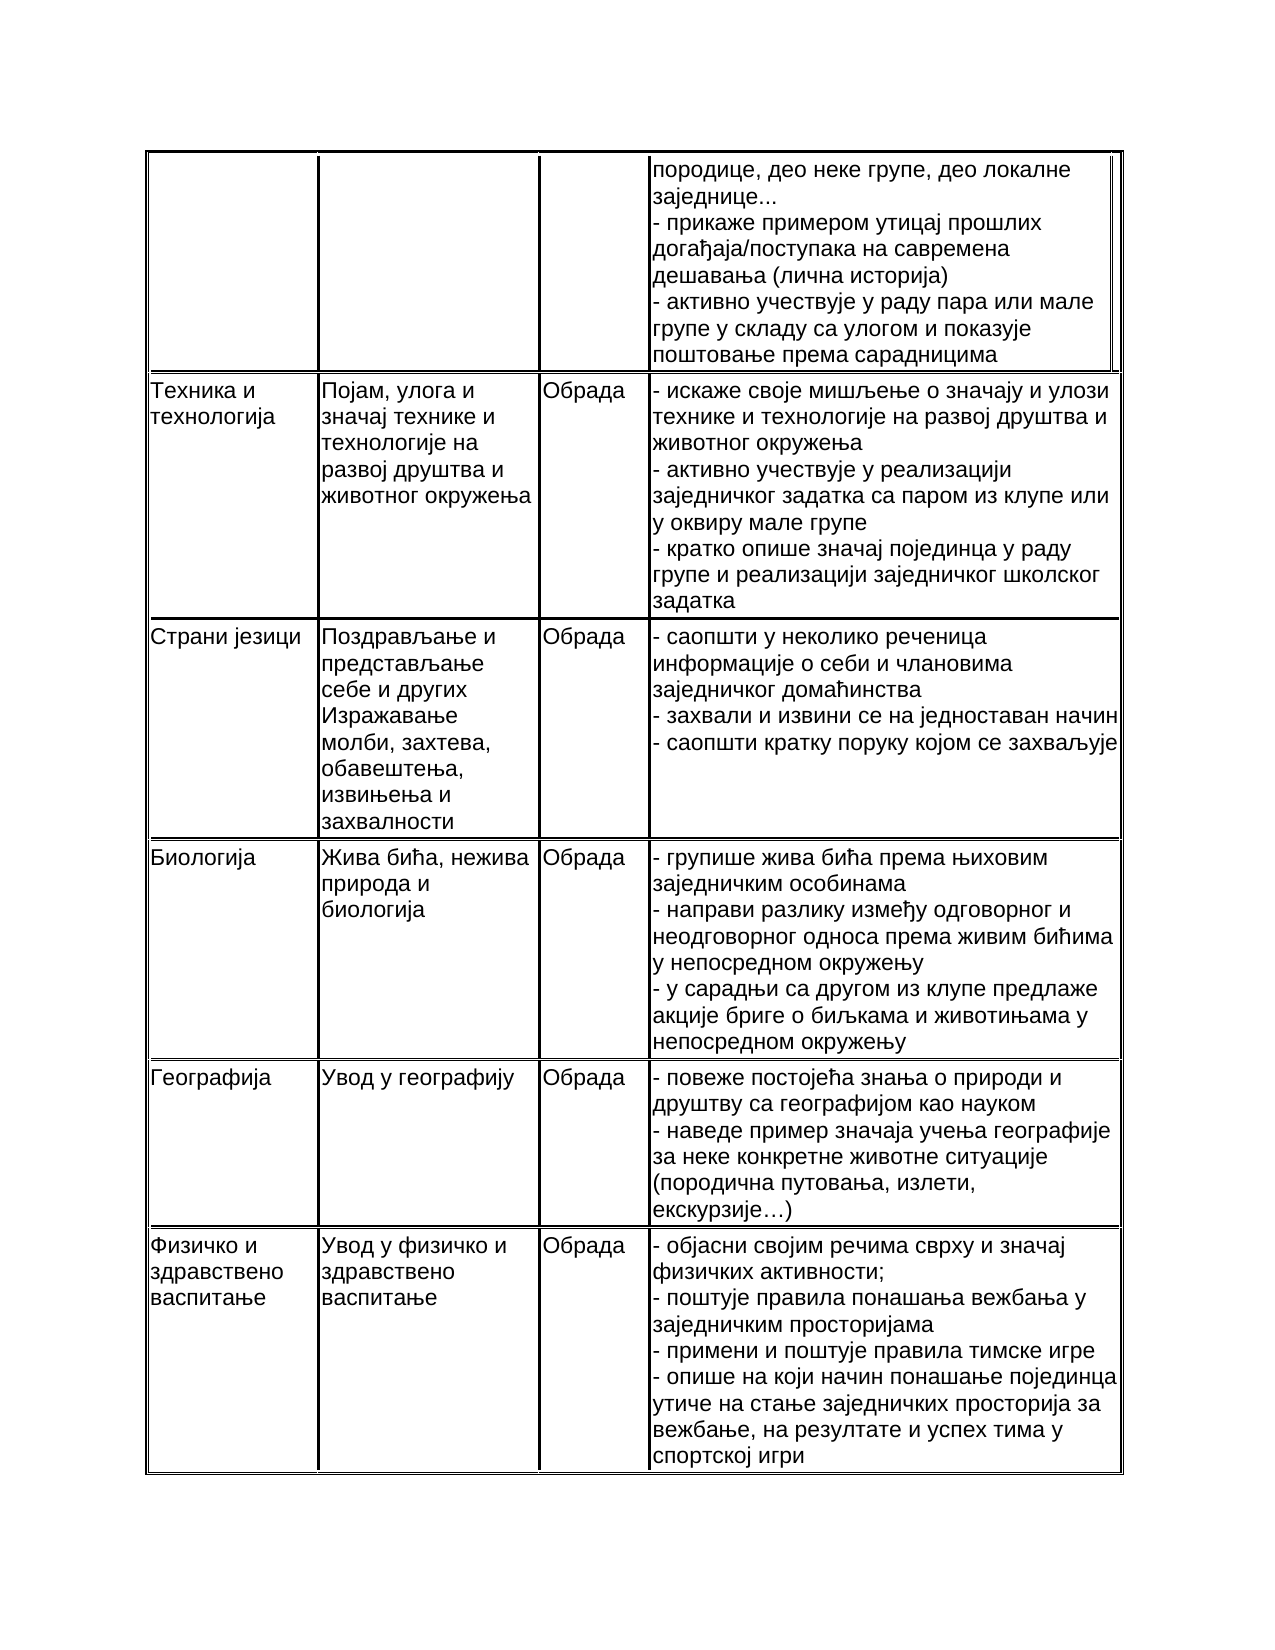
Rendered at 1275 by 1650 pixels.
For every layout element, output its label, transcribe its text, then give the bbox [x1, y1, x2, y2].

table_cell Увод у географију [320, 1061, 538, 1225]
table_cell [1112, 153, 1120, 370]
table_cell - саопшти у неколико реченица информације о себи и члановима заједничког домаћинства - захвали и извини се на једноставан начин - саопшти кратку поруку којом се захваљује [651, 617, 1120, 837]
table_cell Обрада [541, 841, 648, 1058]
table_cell Техника и технологија [149, 370, 317, 617]
table_cell Обрада [539, 1229, 649, 1472]
table_cell - повеже постојећа знања о природи и друштву са географијом као науком - наведе пример значаја учења географије за неке конкретне животне ситуације (породична путовања, излети, екскурзије…) [649, 1058, 1122, 1225]
table_cell Обрада [541, 1061, 648, 1225]
table_cell Физичко и здравствено васпитање [149, 1225, 318, 1472]
table_cell Увод у историју [318, 152, 539, 370]
table_cell Страни језици [149, 617, 317, 837]
table_cell Поздрављање и представљање себе и других Изражавање молби, захтева, обавештења, извињења и захвалности [320, 620, 538, 837]
table_cell Обрада [541, 374, 648, 617]
table_cell Жива бића, нежива природа и биологија [320, 841, 538, 1058]
table_cell - групише жива бића према њиховим заједничким особинама - направи разлику између одговорног и неодговорног односа према живим бићима у непосредном окружењу - у сарадњи са другом из клупе предлаже акције бриге о биљкама и животињама у непосредном окружењу [651, 837, 1121, 1058]
table_cell Географија [147, 1058, 318, 1225]
table_cell Увод у физичко и здравствено васпитање [318, 1229, 539, 1472]
table_cell Обрада [541, 620, 648, 837]
table_cell Појам, улога и значај технике и технологије на развој друштва и животног окружења [320, 374, 538, 617]
table_cell Историја [149, 152, 318, 370]
table_cell - искаже своје мишљење о значају и улози технике и технологије на развој друштва и животног окружења - активно учествује у реализацији заједничког задатка са паром из клупе или у оквиру мале групе - кратко опише значај појединца у раду групе и реализацији заједничког школског задатка [651, 370, 1121, 617]
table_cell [649, 153, 1112, 370]
table_cell Обрада [539, 153, 649, 370]
table_cell - објасни својим речима сврху и значај физичких активности; - поштује правила понашања вежбања у заједничким просторијама - примени и поштује правила тимске игре - опише на који начин понашање појединца утиче на стање заједничких просторија за вежбање, на резултате и успех тима у спортској игри [649, 1225, 1121, 1472]
table_cell Биологија [149, 837, 317, 1058]
